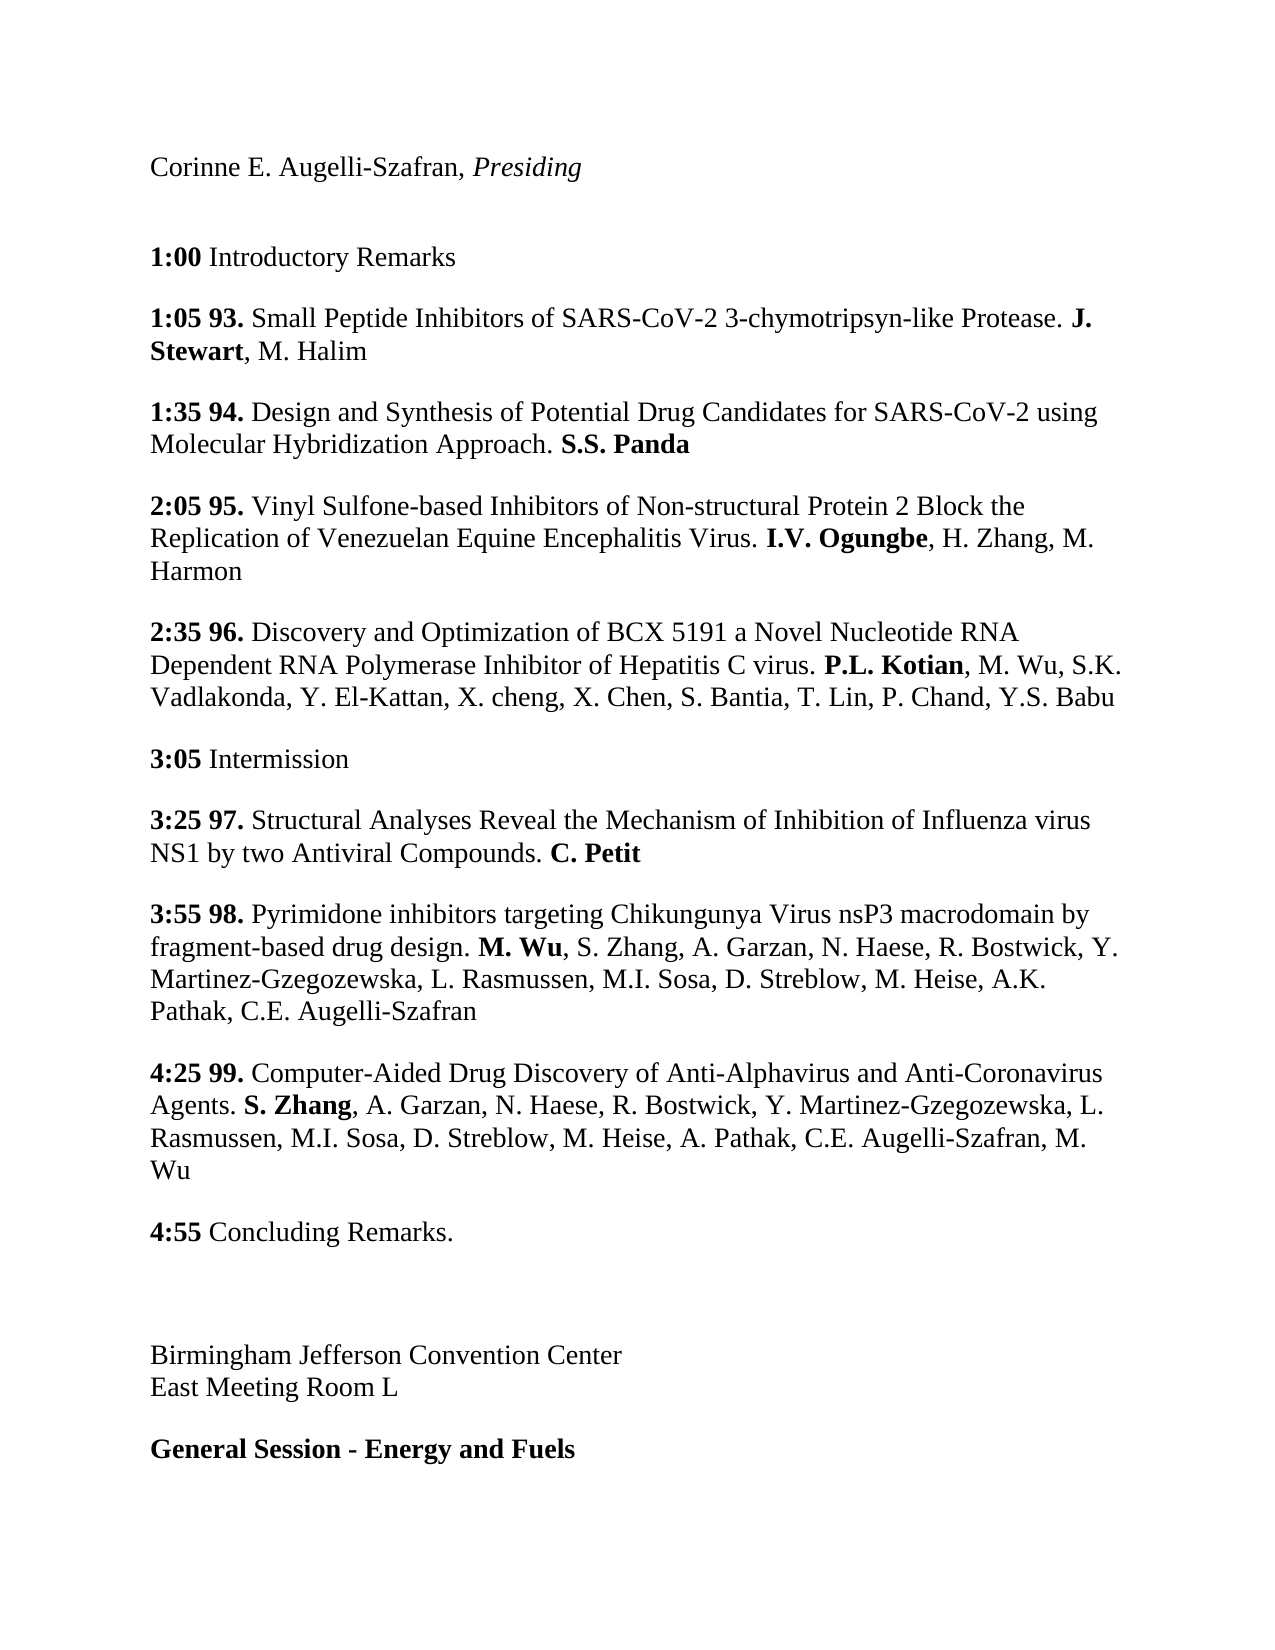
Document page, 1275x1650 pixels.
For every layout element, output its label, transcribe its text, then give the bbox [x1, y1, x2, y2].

text 3:55 98. Pyrimidone inhibitors targeting Chikungunya Virus nsP3 macrodomain by fragment-based drug design. M. Wu, S. Zhang, A. Garzan, N. Haese, R. Bostwick, Y. Martinez-Gzegozewska, L. Rasmussen, M.I. Sosa, D. Streblow, M. Heise, A.K. Pathak, C.E. Augelli-Szafran [150, 897, 1125, 1027]
text 1:00 Introductory Remarks [150, 239, 1125, 272]
text 3:25 97. Structural Analyses Reveal the Mechanism of Inhibition of Influenza virus NS1 by two Antiviral Compounds. C. Petit [150, 803, 1125, 868]
text Birmingham Jefferson Convention Center East Meeting Room L [150, 1338, 1125, 1403]
text Corinne E. Augelli-Szafran, Presiding [150, 150, 1125, 210]
text 4:25 99. Computer-Aided Drug Discovery of Anti-Alphavirus and Anti-Coronavirus Agents. S. Zhang, A. Garzan, N. Haese, R. Bostwick, Y. Martinez-Gzegozewska, L. Rasmussen, M.I. Sosa, D. Streblow, M. Heise, A. Pathak, C.E. Augelli-Szafran, M. Wu [150, 1056, 1125, 1186]
text 1:05 93. Small Peptide Inhibitors of SARS-CoV-2 3-chymotripsyn-like Protease. J. Stewart, M. Halim [150, 301, 1125, 366]
text 1:35 94. Design and Synthesis of Potential Drug Candidates for SARS-CoV-2 using Molecular Hybridization Approach. S.S. Panda [150, 395, 1125, 460]
text 2:05 95. Vinyl Sulfone-based Inhibitors of Non-structural Protein 2 Block the Replication of Venezuelan Equine Encephalitis Virus. I.V. Ogungbe, H. Zhang, M. Harmon [150, 489, 1125, 586]
text 3:05 Intermission [150, 742, 1125, 774]
text General Session - Energy and Fuels [150, 1432, 1125, 1464]
text 2:35 96. Discovery and Optimization of BCX 5191 a Novel Nucleotide RNA Dependent RNA Polymerase Inhibitor of Hepatitis C virus. P.L. Kotian, M. Wu, S.K. Vadlakonda, Y. El-Kattan, X. cheng, X. Chen, S. Bantia, T. Lin, P. Chand, Y.S. Babu [150, 615, 1125, 713]
text 4:55 Concluding Remarks. [150, 1215, 1125, 1247]
